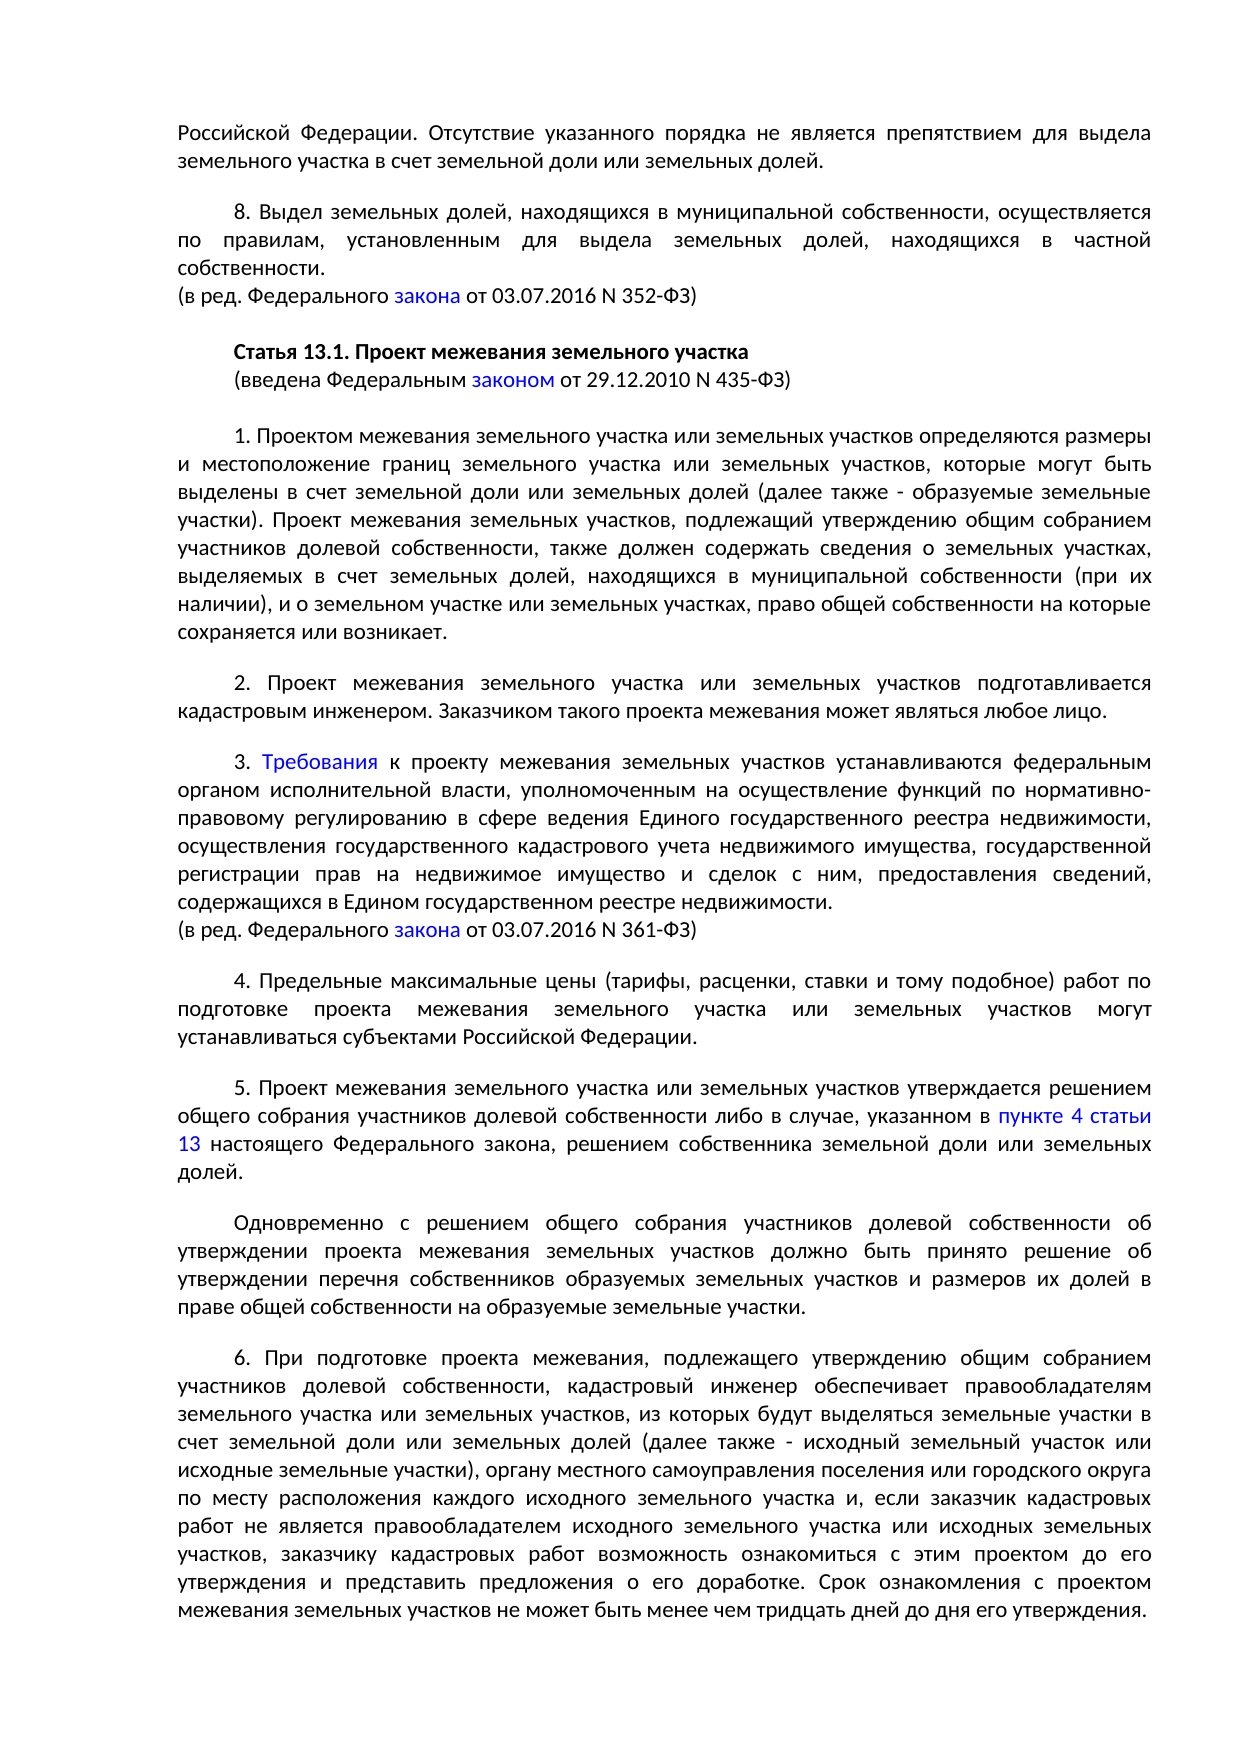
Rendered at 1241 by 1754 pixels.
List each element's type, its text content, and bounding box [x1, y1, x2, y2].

text (в ред. Федерального закона от 03.07.2016 N 361-ФЗ) [177, 915, 1152, 943]
text 1. Проектом межевания земельного участка или земельных участков определяются размеры и местоположение границ земельного участка или земельных участков, которые могут быть выделены в счет земельной доли или земельных долей (далее также - образуемые земельные участки). Проект межевания земельных участков, подлежащий утверждению общим собранием участников долевой собственности, также должен содержать сведения о земельных участках, выделяемых в счет земельных долей, находящихся в муниципальной собственности (при их наличии), и о земельном участке или земельных участках, право общей собственности на которые сохраняется или возникает. [177, 421, 1152, 645]
text 2. Проект межевания земельного участка или земельных участков подготавливается кадастровым инженером. Заказчиком такого проекта межевания может являться любое лицо. [177, 668, 1152, 724]
text (в ред. Федерального закона от 03.07.2016 N 352-ФЗ) [177, 281, 1152, 309]
title Статья 13.1. Проект межевания земельного участка [177, 337, 1152, 365]
text (введена Федеральным законом от 29.12.2010 N 435-ФЗ) [177, 365, 1152, 393]
text 6. При подготовке проекта межевания, подлежащего утверждению общим собранием участников долевой собственности, кадастровый инженер обеспечивает правообладателям земельного участка или земельных участков, из которых будут выделяться земельные участки в счет земельной доли или земельных долей (далее также - исходный земельный участок или исходные земельные участки), органу местного самоуправления поселения или городского округа по месту расположения каждого исходного земельного участка и, если заказчик кадастровых работ не является правообладателем исходного земельного участка или исходных земельных участков, заказчику кадастровых работ возможность ознакомиться с этим проектом до его утверждения и представить предложения о его доработке. Срок ознакомления с проектом межевания земельных участков не может быть менее чем тридцать дней до дня его утверждения. [177, 1343, 1152, 1623]
text 4. Предельные максимальные цены (тарифы, расценки, ставки и тому подобное) работ по подготовке проекта межевания земельного участка или земельных участков могут устанавливаться субъектами Российской Федерации. [177, 966, 1152, 1050]
text 8. Выдел земельных долей, находящихся в муниципальной собственности, осуществляется по правилам, установленным для выдела земельных долей, находящихся в частной собственности. [177, 197, 1152, 281]
text Одновременно с решением общего собрания участников долевой собственности об утверждении проекта межевания земельных участков должно быть принято решение об утверждении перечня собственников образуемых земельных участков и размеров их долей в праве общей собственности на образуемые земельные участки. [177, 1208, 1152, 1320]
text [177, 118, 1152, 174]
text 3. Требования к проекту межевания земельных участков устанавливаются федеральным органом исполнительной власти, уполномоченным на осуществление функций по нормативно-правовому регулированию в сфере ведения Единого государственного реестра недвижимости, осуществления государственного кадастрового учета недвижимого имущества, государственной регистрации прав на недвижимое имущество и сделок с ним, предоставления сведений, содержащихся в Едином государственном реестре недвижимости. [177, 747, 1152, 915]
text 5. Проект межевания земельного участка или земельных участков утверждается решением общего собрания участников долевой собственности либо в случае, указанном в пункте 4 статьи 13 настоящего Федерального закона, решением собственника земельной доли или земельных долей. [177, 1073, 1152, 1185]
